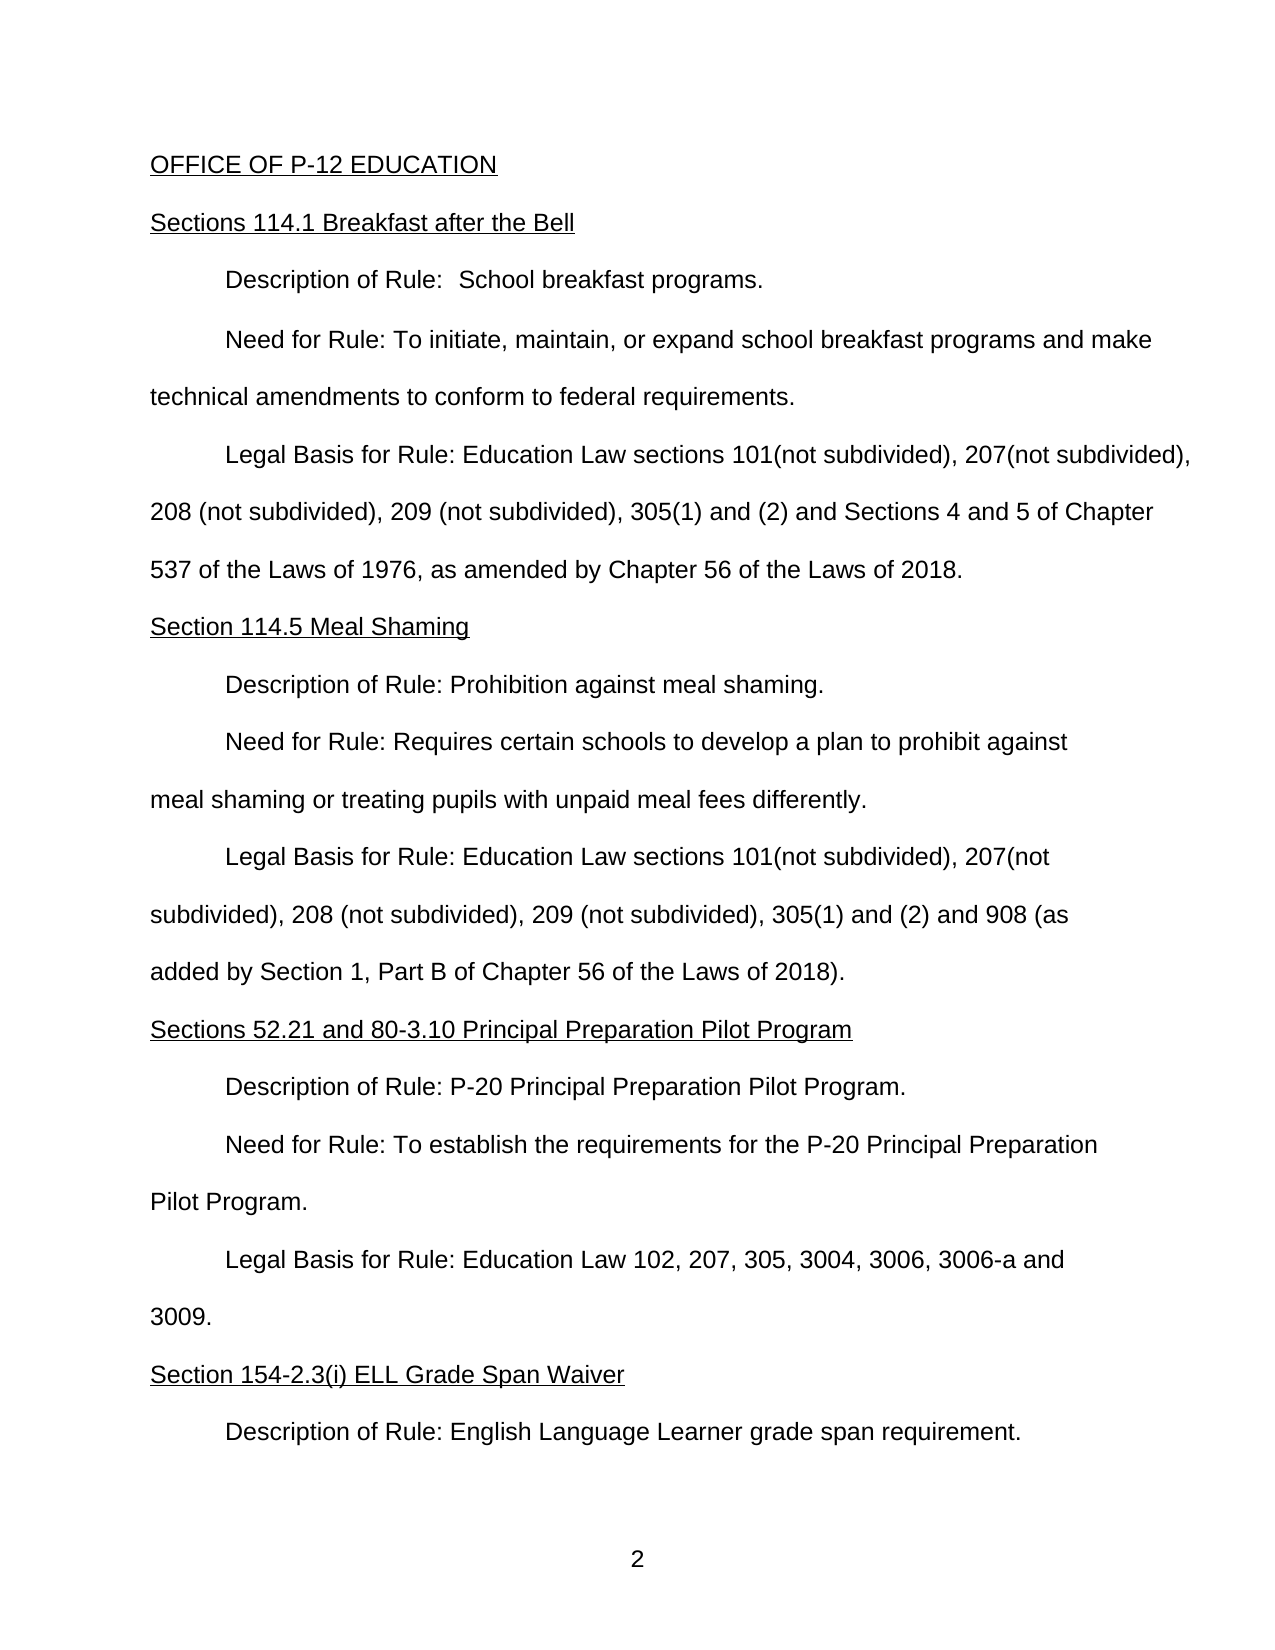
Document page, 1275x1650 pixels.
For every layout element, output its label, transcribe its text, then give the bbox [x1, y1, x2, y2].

text Legal Basis for Rule: Education Law sections 101(not subdivided), 207(not subdivided), 208 (not subdivided), 209 (not subdivided), 305(1) and (2) and Sections 4 and 5 of Chapter 537 of the Laws of 1976, as amended by Chapter 56 of the Laws of 2018. [150, 440, 1200, 583]
text Sections 52.21 and 80-3.10 Principal Preparation Pilot Program [150, 1015, 1125, 1043]
text Need for Rule: Requires certain schools to develop a plan to prohibit against meal shaming or treating pupils with unpaid meal fees differently. [150, 727, 1125, 813]
text Legal Basis for Rule: Education Law sections 101(not subdivided), 207(not subdivided), 208 (not subdivided), 209 (not subdivided), 305(1) and (2) and 908 (as added by Section 1, Part B of Chapter 56 of the Laws of 2018). [150, 842, 1125, 986]
text Section 154-2.3(i) ELL Grade Span Waiver [150, 1360, 1125, 1388]
text Legal Basis for Rule: Education Law 102, 207, 305, 3004, 3006, 3006-a and 3009. [150, 1245, 1125, 1331]
text Sections 114.1 Breakfast after the Bell [150, 207, 1200, 236]
text Description of Rule: English Language Learner grade span requirement. [150, 1417, 1125, 1446]
text Description of Rule: Prohibition against meal shaming. [150, 670, 1125, 698]
text Section 114.5 Meal Shaming [150, 612, 1125, 641]
text OFFICE OF P-12 EDUCATION [150, 150, 1200, 179]
text Need for Rule: To initiate, maintain, or expand school breakfast programs and make technical amendments to conform to federal requirements. [150, 325, 1200, 411]
text Description of Rule: School breakfast programs. [150, 265, 1200, 294]
text Description of Rule: P-20 Principal Preparation Pilot Program. [150, 1072, 1125, 1101]
text Need for Rule: To establish the requirements for the P-20 Principal Preparation Pilot Program. [150, 1130, 1125, 1216]
